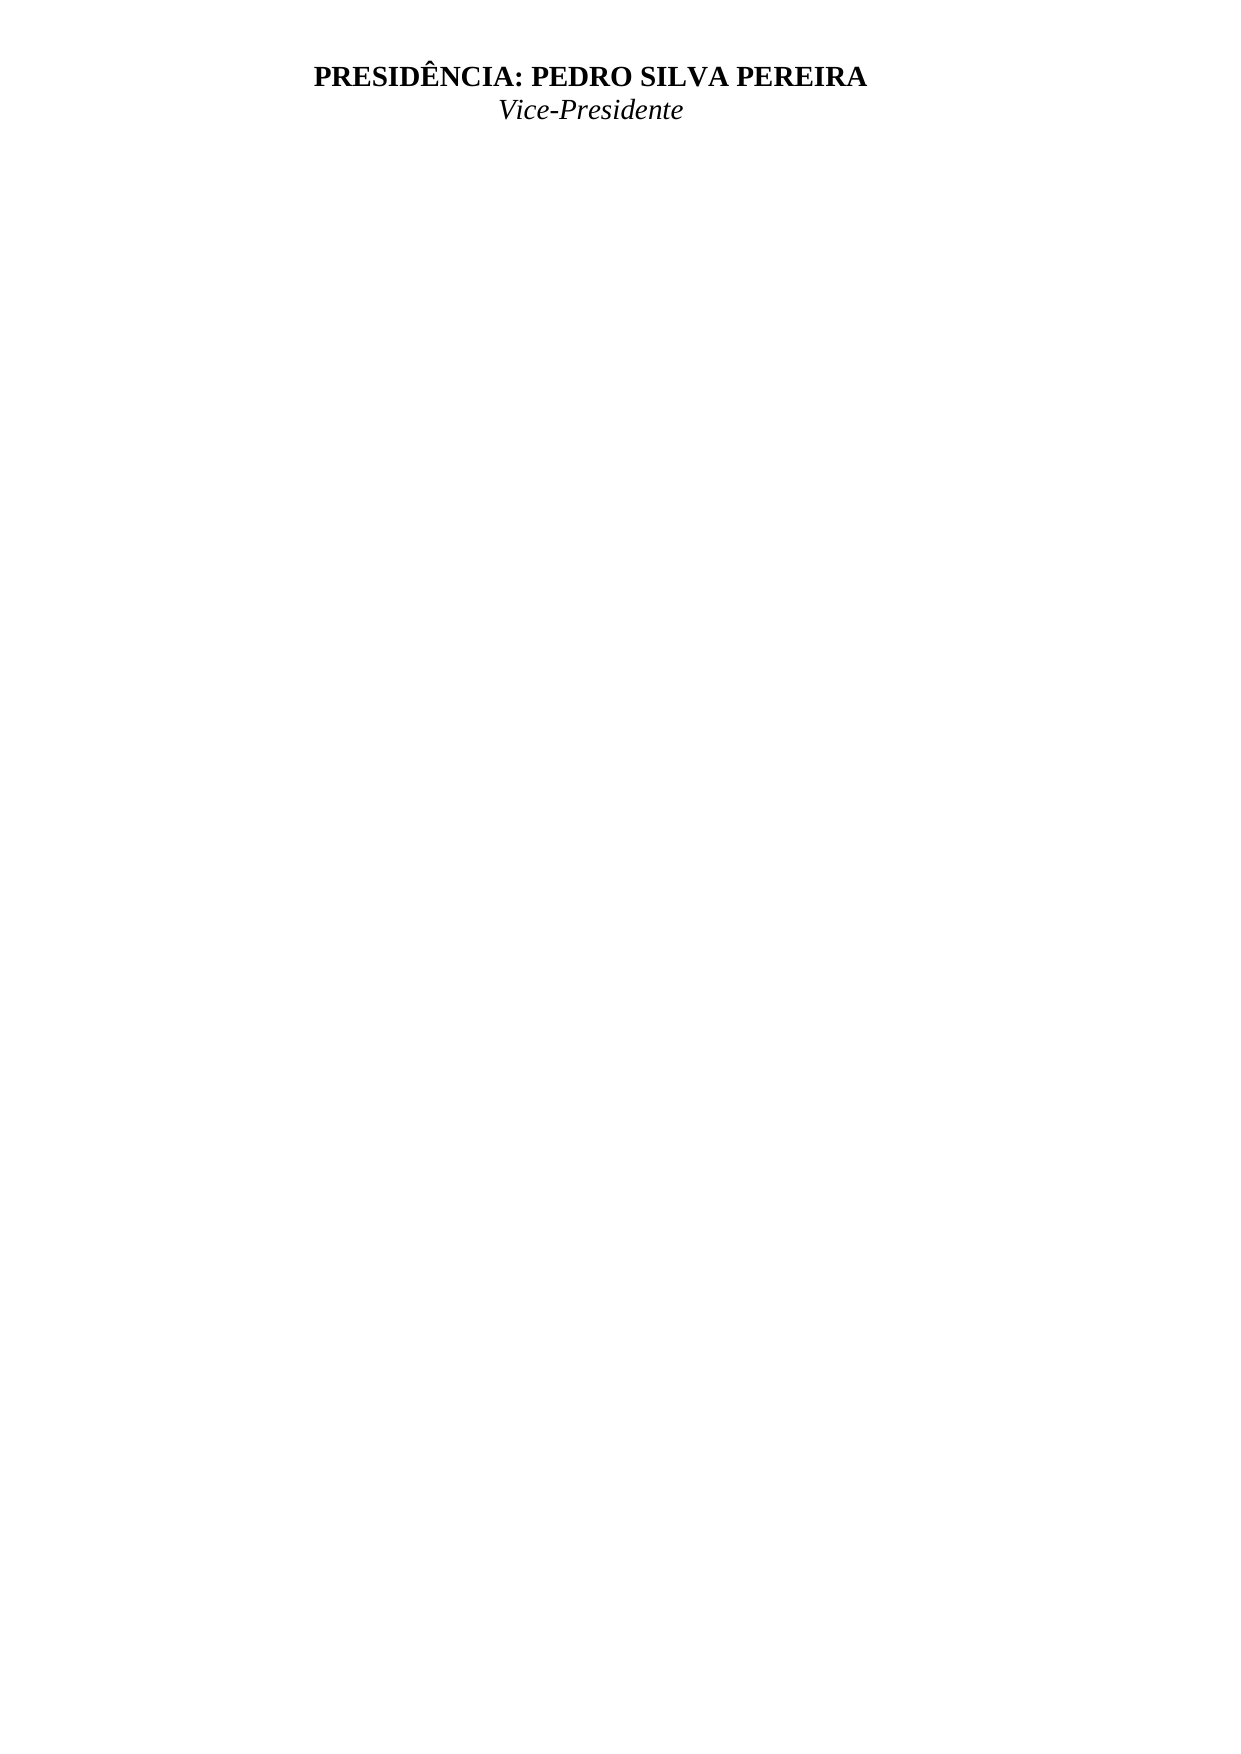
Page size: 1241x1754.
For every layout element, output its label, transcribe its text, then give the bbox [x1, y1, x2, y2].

text Vice-Presidente [118, 92, 1063, 126]
text PRESIDÊNCIA: PEDRO SILVA PEREIRA [118, 59, 1063, 92]
